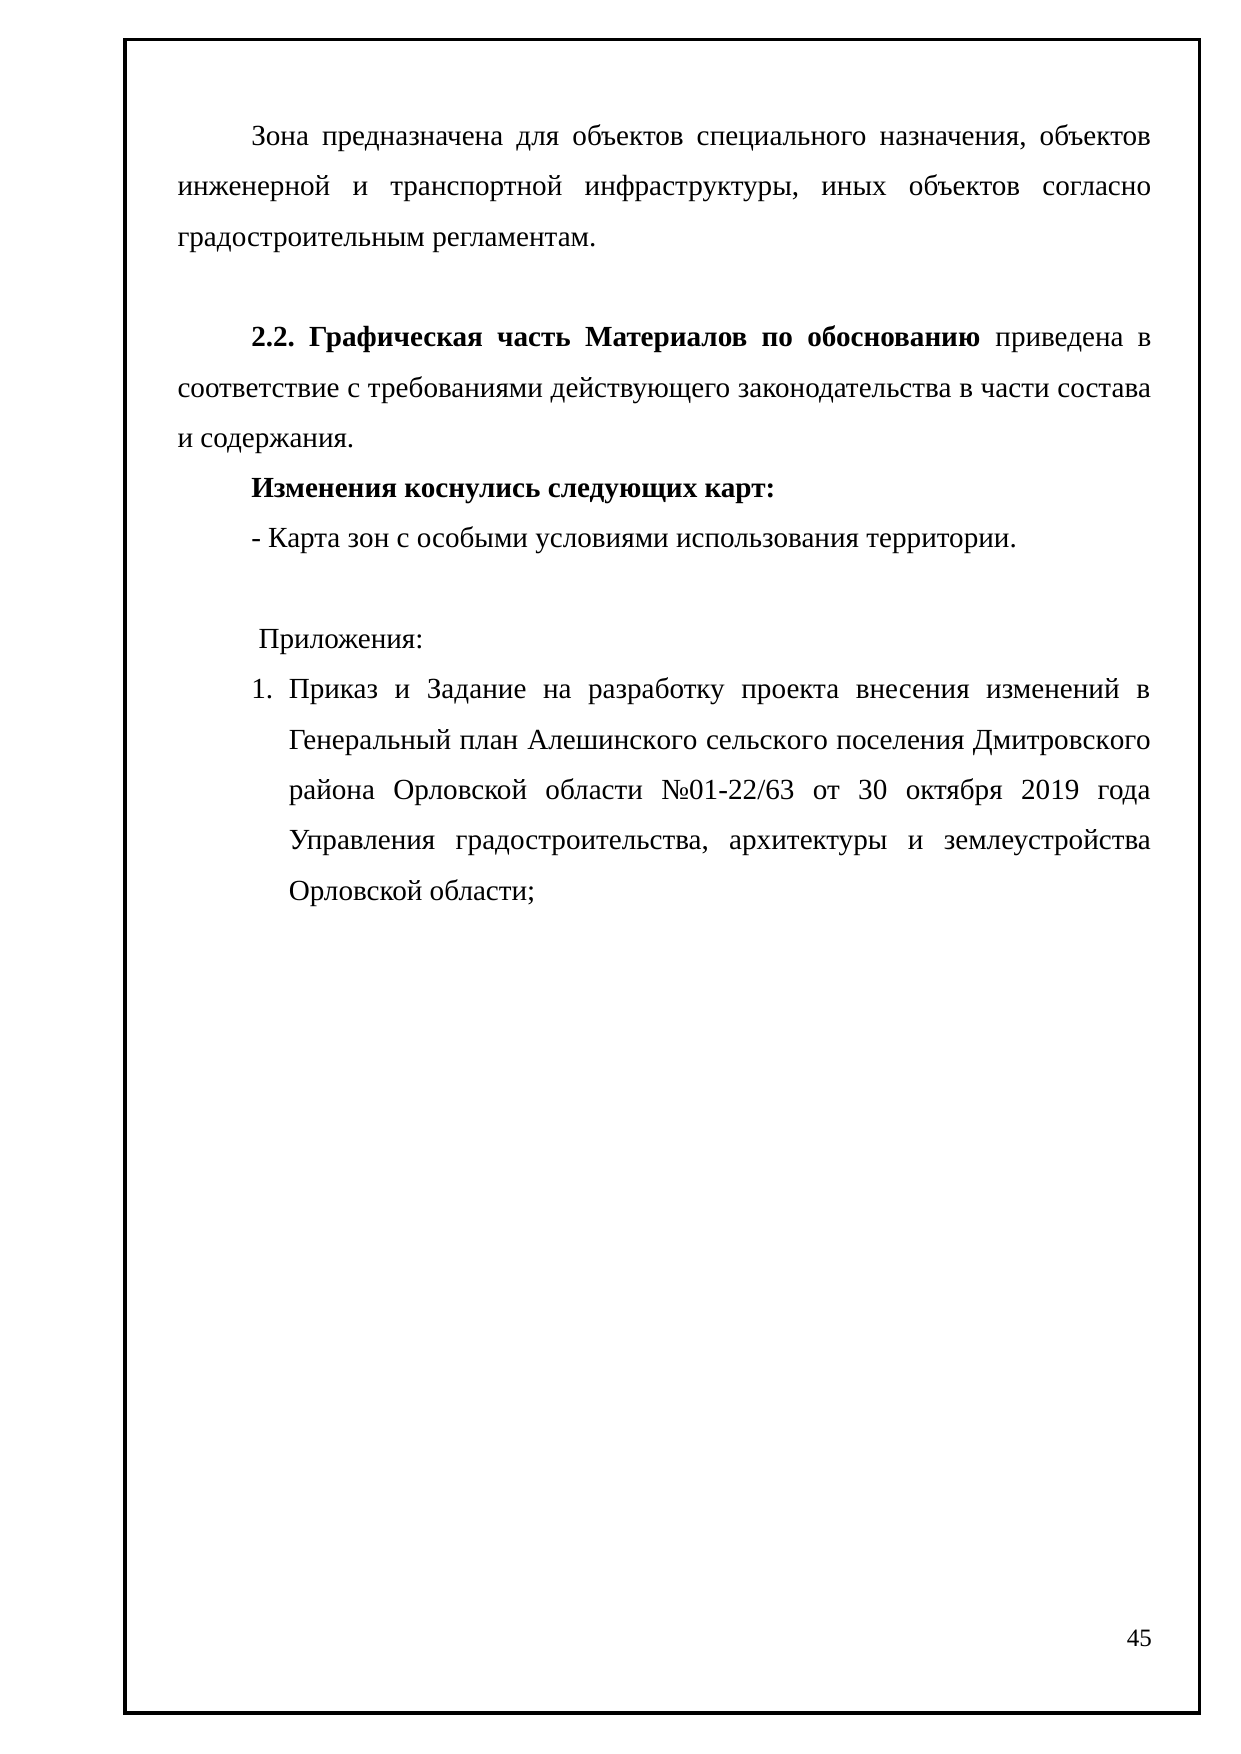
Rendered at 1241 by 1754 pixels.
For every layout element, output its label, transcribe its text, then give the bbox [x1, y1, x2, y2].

text Приложения: [177, 621, 1152, 655]
text - Карта зон с особыми условиями использования территории. [177, 521, 1152, 554]
text Зона предназначена для объектов специального назначения, объектов инженерной и транспортной инфраструктуры, иных объектов согласно градостроительным регламентам. [177, 118, 1152, 252]
list Приказ и Задание на разработку проекта внесения изменений в Генеральный план Алешинского сельского поселения Дмитровского района Орловской области №01-22/63 от 30 октября 2019 года Управления градостроительства, архитектуры и землеустройства Орловской области; [251, 672, 1152, 906]
text Изменения коснулись следующих карт: [177, 470, 1152, 504]
text 2.2. Графическая часть Материалов по обоснованию приведена в соответствие с требованиями действующего законодательства в части состава и содержания. [177, 319, 1152, 453]
